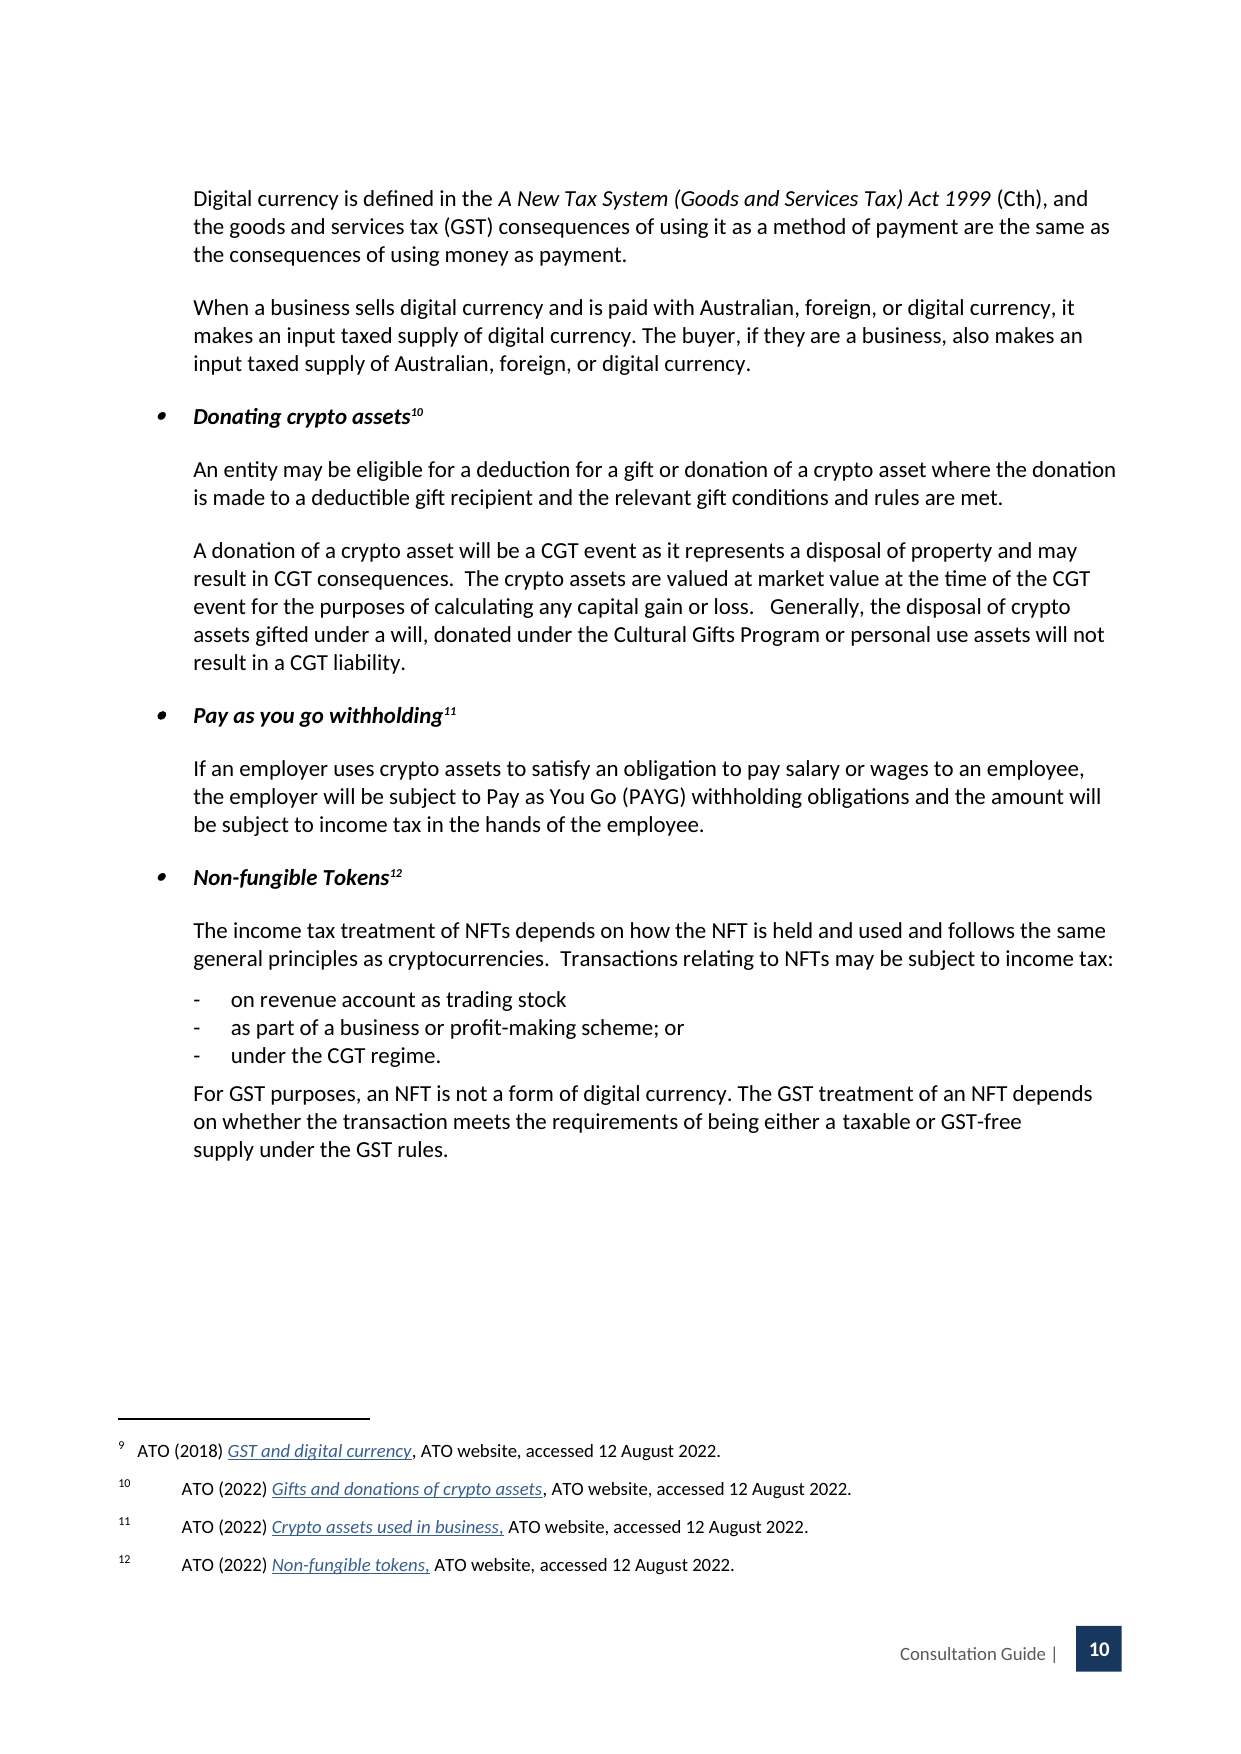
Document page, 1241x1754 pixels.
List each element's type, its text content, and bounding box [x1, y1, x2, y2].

list on revenue account as trading stock [193, 985, 1122, 1013]
list Donating crypto assets [156, 402, 1122, 430]
list under the CGT regime. [193, 1041, 1122, 1069]
text Digital currency is defined in the A New Tax System (Goods and Services Tax) Act 1999 (Cth), and the goods and services tax (GST) consequences of using it as a method of payment are the same as the consequences of using money as payment. [193, 177, 1122, 268]
list as part of a business or profit-making scheme; or [193, 1013, 1122, 1041]
text If an employer uses crypto assets to satisfy an obligation to pay salary or wages to an employee, the employer will be subject to Pay as You Go (PAYG) withholding obligations and the amount will be subject to income tax in the hands of the employee. [193, 754, 1122, 838]
text The income tax treatment of NFTs depends on how the NFT is held and used and follows the same general principles as cryptocurrencies. Transactions relating to NFTs may be subject to income tax: [193, 916, 1122, 972]
text An entity may be eligible for a deduction for a gift or donation of a crypto asset where the donation is made to a deductible gift recipient and the relevant gift conditions and rules are met. [193, 455, 1122, 511]
list Non-fungible Tokens [156, 863, 1122, 891]
list For GST purposes, an NFT is not a form of digital currency. The GST treatment of an NFT depends on whether the transaction meets the requirements of being either a taxable or GST-free supply under the GST rules. [193, 1079, 1122, 1163]
text When a business sells digital currency and is paid with Australian, foreign, or digital currency, it makes an input taxed supply of digital currency. The buyer, if they are a business, also makes an input taxed supply of Australian, foreign, or digital currency. [193, 293, 1122, 377]
text A donation of a crypto asset will be a CGT event as it represents a disposal of property and may result in CGT consequences. The crypto assets are valued at market value at the time of the CGT event for the purposes of calculating any capital gain or loss. Generally, the disposal of crypto assets gifted under a will, donated under the Cultural Gifts Program or personal use assets will not result in a CGT liability. [193, 536, 1122, 676]
list Pay as you go withholding [156, 701, 1122, 729]
